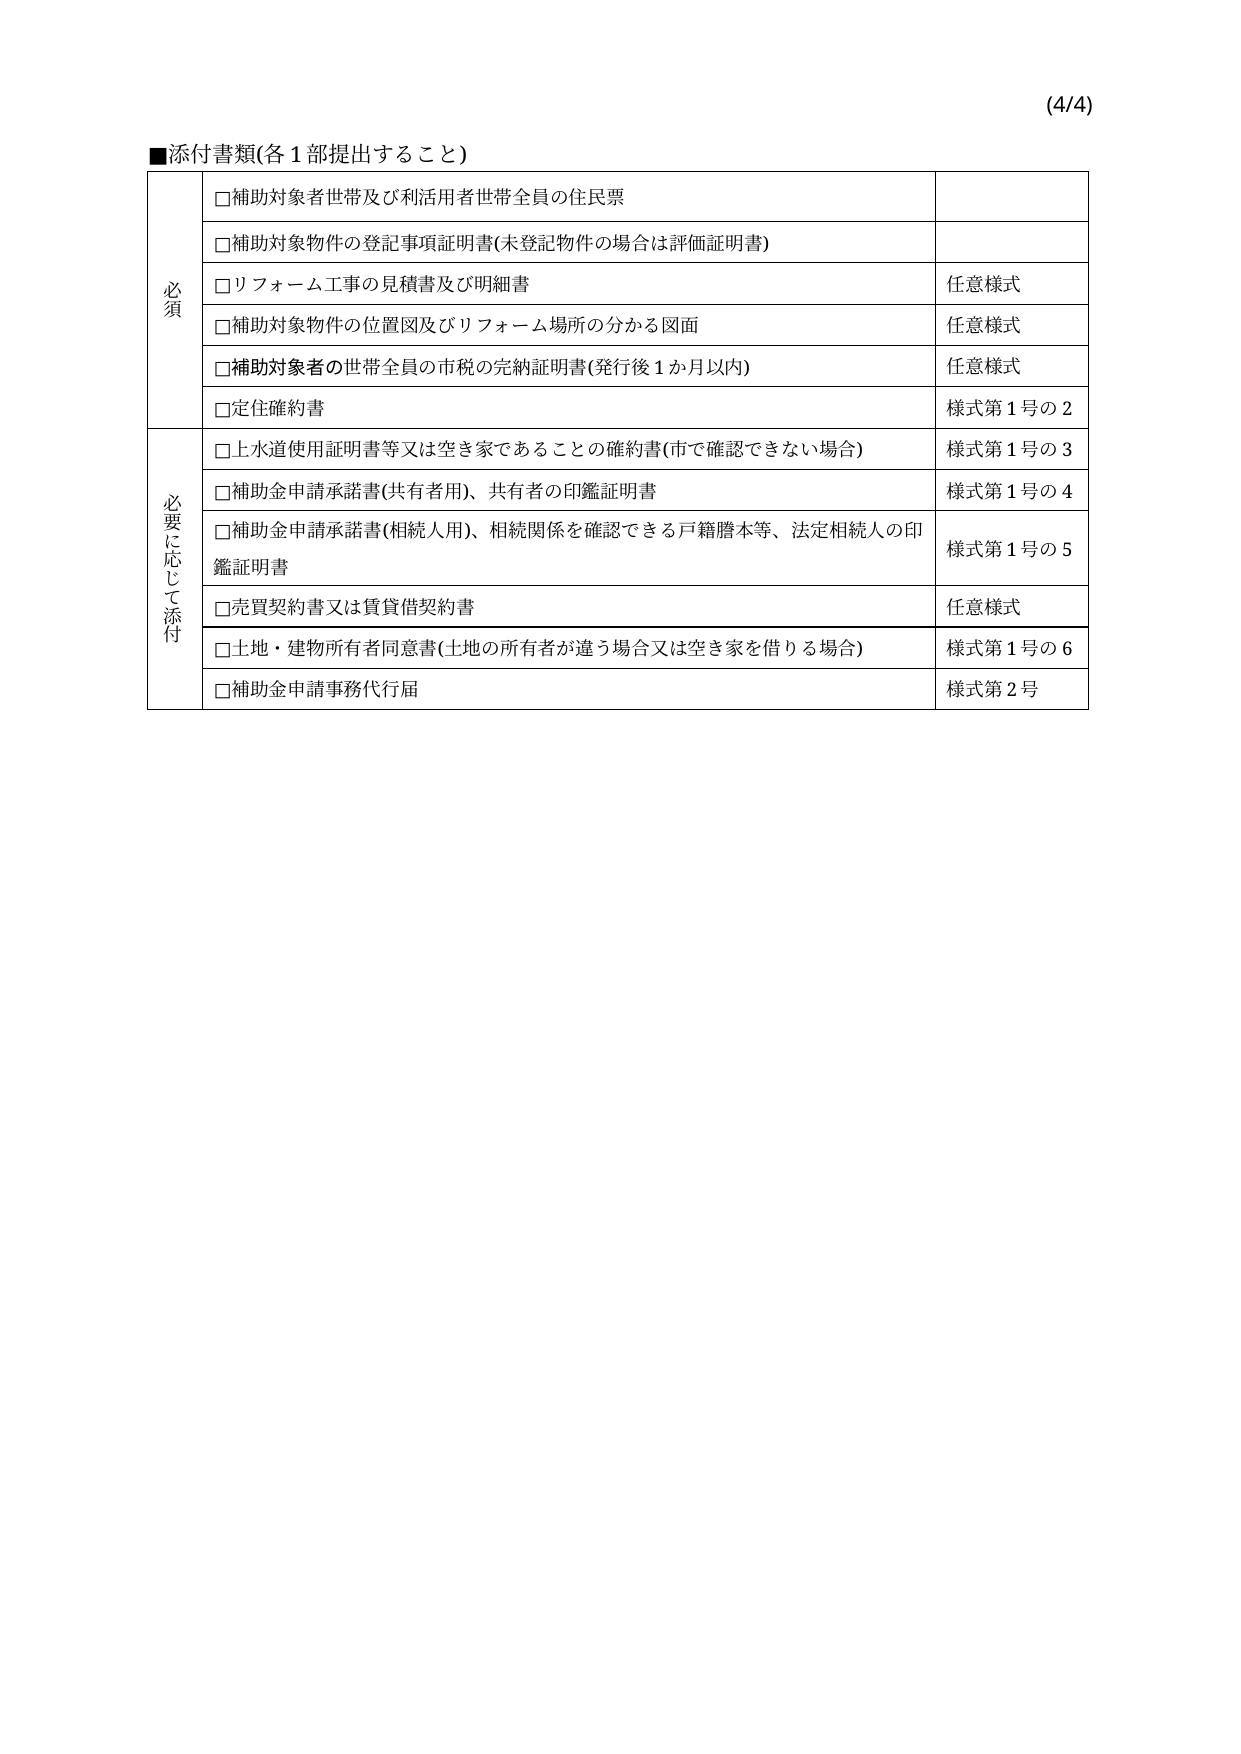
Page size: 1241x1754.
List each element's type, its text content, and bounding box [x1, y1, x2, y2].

table_cell 任意様式 [936, 305, 1088, 345]
table_cell 任意様式 [936, 586, 1088, 626]
table_header [936, 172, 1088, 221]
table_cell 様式第1号の5 [936, 511, 1088, 585]
table_header 必須 [148, 172, 202, 427]
table_header □補助対象者世帯及び利活用者世帯全員の住民票 [203, 172, 935, 221]
table_cell □リフォーム工事の見積書及び明細書 [203, 263, 935, 303]
table_cell □売買契約書又は賃貸借契約書 [203, 586, 935, 626]
table_cell □土地・建物所有者同意書(土地の所有者が違う場合又は空き家を借りる場合) [203, 628, 935, 668]
table_cell 任意様式 [936, 346, 1088, 386]
table_cell □補助対象者の世帯全員の市税の完納証明書(発行後1か月以内) [203, 346, 935, 386]
table_cell □補助金申請事務代行届 [203, 669, 935, 709]
table_cell □補助対象物件の位置図及びリフォーム場所の分かる図面 [203, 305, 935, 345]
table_cell 任意様式 [936, 263, 1088, 303]
table_cell [936, 222, 1088, 262]
table_cell 様式第1号の4 [936, 470, 1088, 510]
table_cell 様式第1号の2 [936, 387, 1088, 427]
table_cell □上水道使用証明書等又は空き家であることの確約書(市で確認できない場合) [203, 429, 935, 469]
table_cell □補助対象物件の登記事項証明書(未登記物件の場合は評価証明書) [203, 222, 935, 262]
table_cell □補助金申請承諾書(相続人用)、相続関係を確認できる戸籍謄本等、法定相続人の印鑑証明書 [203, 511, 935, 585]
table_cell 必要に応じて添付 [148, 429, 202, 709]
table_cell 様式第1号の3 [936, 429, 1088, 469]
table_cell □定住確約書 [203, 387, 935, 427]
table_cell 様式第1号の6 [936, 628, 1088, 668]
table_cell □補助金申請承諾書(共有者用)、共有者の印鑑証明書 [203, 470, 935, 510]
table_cell 様式第2号 [936, 669, 1088, 709]
text ■添付書類(各1部提出すること) [148, 134, 1092, 171]
